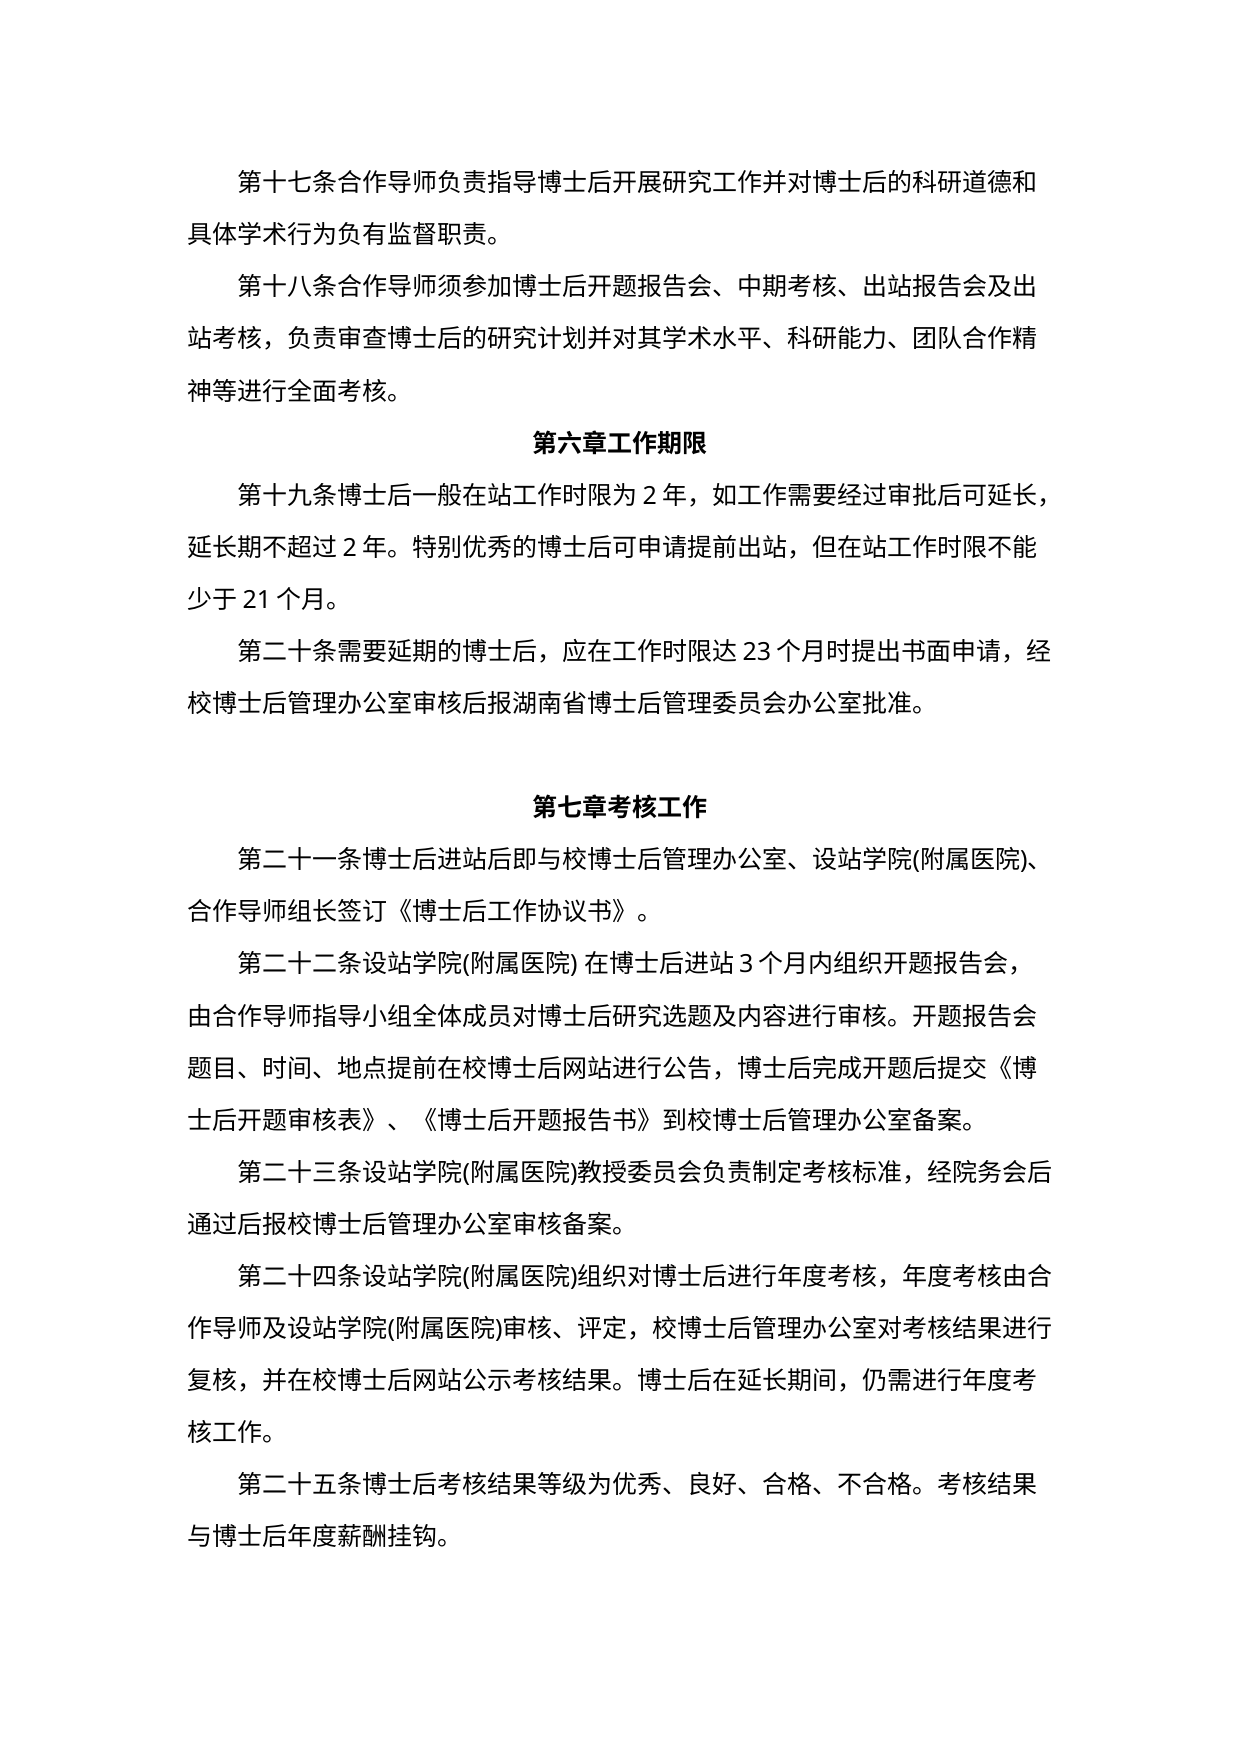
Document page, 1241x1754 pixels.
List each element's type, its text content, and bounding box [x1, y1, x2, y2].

text 第二十三条设站学院(附属医院)教授委员会负责制定考核标准，经院务会后通过后报校博士后管理办公室审核备案。 [187, 1139, 1053, 1244]
text 第二十五条博士后考核结果等级为优秀、良好、合格、不合格。考核结果与博士后年度薪酬挂钩。 [187, 1452, 1053, 1556]
text 第十九条博士后一般在站工作时限为2年，如工作需要经过审批后可延长，延长期不超过2年。特别优秀的博士后可申请提前出站，但在站工作时限不能少于21个月。 [187, 462, 1053, 619]
text 第六章工作期限 [187, 410, 1053, 462]
text 第二十二条设站学院(附属医院) 在博士后进站3个月内组织开题报告会，由合作导师指导小组全体成员对博士后研究选题及内容进行审核。开题报告会题目、时间、地点提前在校博士后网站进行公告，博士后完成开题后提交《博士后开题审核表》、《博士后开题报告书》到校博士后管理办公室备案。 [187, 931, 1053, 1139]
text 第七章考核工作 [187, 775, 1053, 827]
text 第十八条合作导师须参加博士后开题报告会、中期考核、出站报告会及出站考核，负责审查博士后的研究计划并对其学术水平、科研能力、团队合作精神等进行全面考核。 [187, 254, 1053, 410]
text 第十七条合作导师负责指导博士后开展研究工作并对博士后的科研道德和具体学术行为负有监督职责。 [187, 150, 1053, 254]
text 第二十一条博士后进站后即与校博士后管理办公室、设站学院(附属医院)、合作导师组长签订《博士后工作协议书》。 [187, 827, 1053, 931]
text 第二十条需要延期的博士后，应在工作时限达23个月时提出书面申请，经校博士后管理办公室审核后报湖南省博士后管理委员会办公室批准。 [187, 619, 1053, 723]
text 第二十四条设站学院(附属医院)组织对博士后进行年度考核，年度考核由合作导师及设站学院(附属医院)审核、评定，校博士后管理办公室对考核结果进行复核，并在校博士后网站公示考核结果。博士后在延长期间，仍需进行年度考核工作。 [187, 1244, 1053, 1452]
